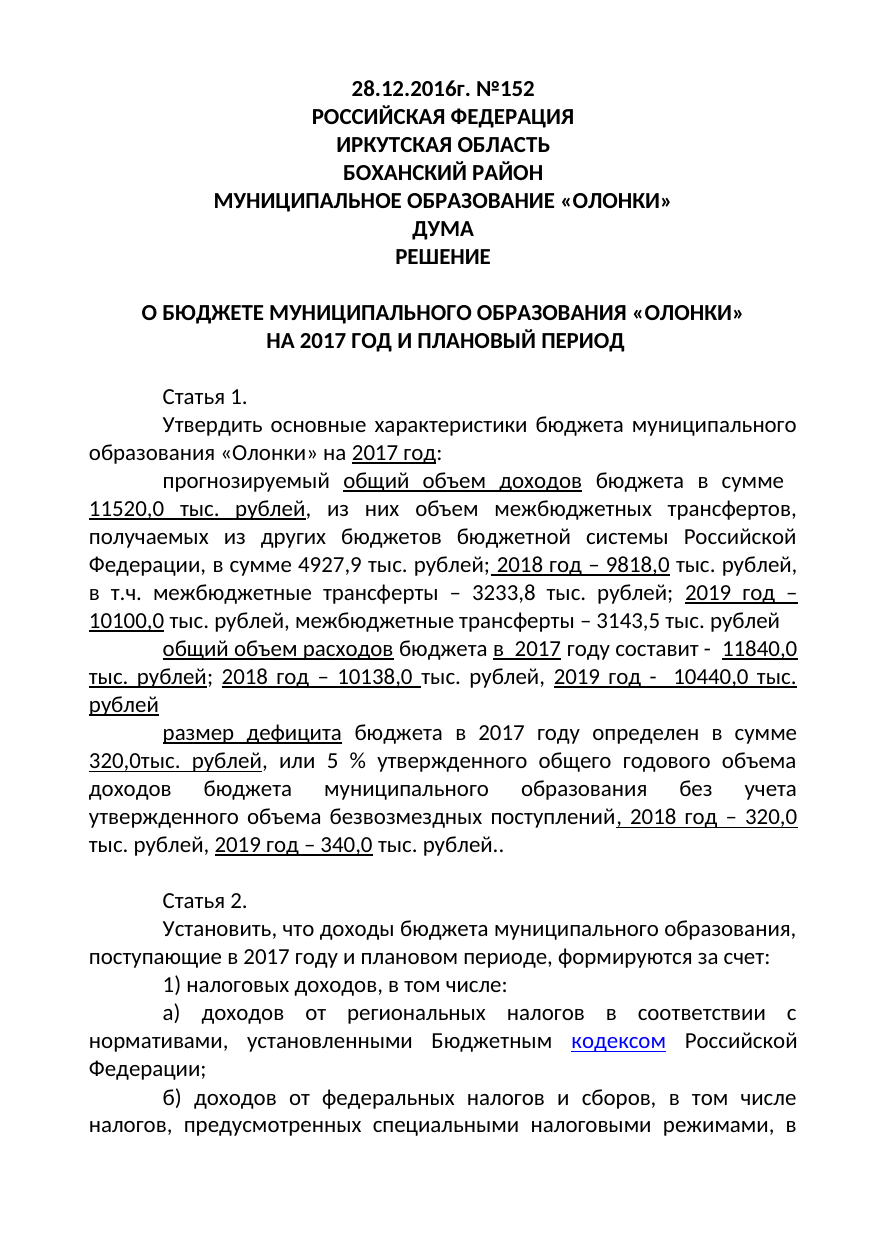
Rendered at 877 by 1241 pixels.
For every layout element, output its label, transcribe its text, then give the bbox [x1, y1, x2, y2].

title ИРКУТСКАЯ ОБЛАСТЬ [89, 130, 797, 158]
title ДУМА [89, 214, 797, 242]
text Установить, что доходы бюджета муниципального образования, поступающие в 2017 году и плановом периоде, формируются за счет: [89, 914, 797, 971]
title РОССИЙСКАЯ ФЕДЕРАЦИЯ [89, 102, 797, 130]
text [89, 1083, 797, 1139]
title О БЮДЖЕТЕ МУНИЦИПАЛЬНОГО ОБРАЗОВАНИЯ «ОЛОНКИ» [89, 298, 797, 326]
text размер дефицита бюджета в 2017 году определен в сумме 320,0тыс. рублей, или 5 % утвержденного общего годового объема доходов бюджета муниципального образования без учета утвержденного объема безвозмездных поступлений, 2018 год – 320,0 тыс. рублей, 2019 год – 340,0 тыс. рублей.. [89, 718, 797, 858]
text прогнозируемый общий объем доходов бюджета в сумме 11520,0 тыс. рублей, из них объем межбюджетных трансфертов, получаемых из других бюджетов бюджетной системы Российской Федерации, в сумме 4927,9 тыс. рублей; 2018 год – 9818,0 тыс. рублей, в т.ч. межбюджетные трансферты – 3233,8 тыс. рублей; 2019 год – 10100,0 тыс. рублей, межбюджетные трансферты – 3143,5 тыс. рублей [89, 466, 797, 634]
title 28.12.2016г. №152 [89, 74, 797, 102]
title НА 2017 ГОД И ПЛАНОВЫЙ ПЕРИОД [89, 326, 797, 354]
text 1) налоговых доходов, в том числе: [89, 971, 797, 998]
text общий объем расходов бюджета в 2017 году составит - 11840,0 тыс. рублей; 2018 год – 10138,0 тыс. рублей, 2019 год - 10440,0 тыс. рублей [89, 634, 797, 718]
text а) доходов от региональных налогов в соответствии с нормативами, установленными Бюджетным кодексом Российской Федерации; [89, 998, 797, 1083]
text Статья 1. [89, 382, 797, 410]
text Утвердить основные характеристики бюджета муниципального образования «Олонки» на 2017 год: [89, 410, 797, 466]
title БОХАНСКИЙ РАЙОН [89, 158, 797, 186]
title МУНИЦИПАЛЬНОЕ ОБРАЗОВАНИЕ «ОЛОНКИ» [89, 186, 797, 214]
text РЕШЕНИЕ [89, 242, 797, 270]
text Статья 2. [89, 886, 797, 914]
